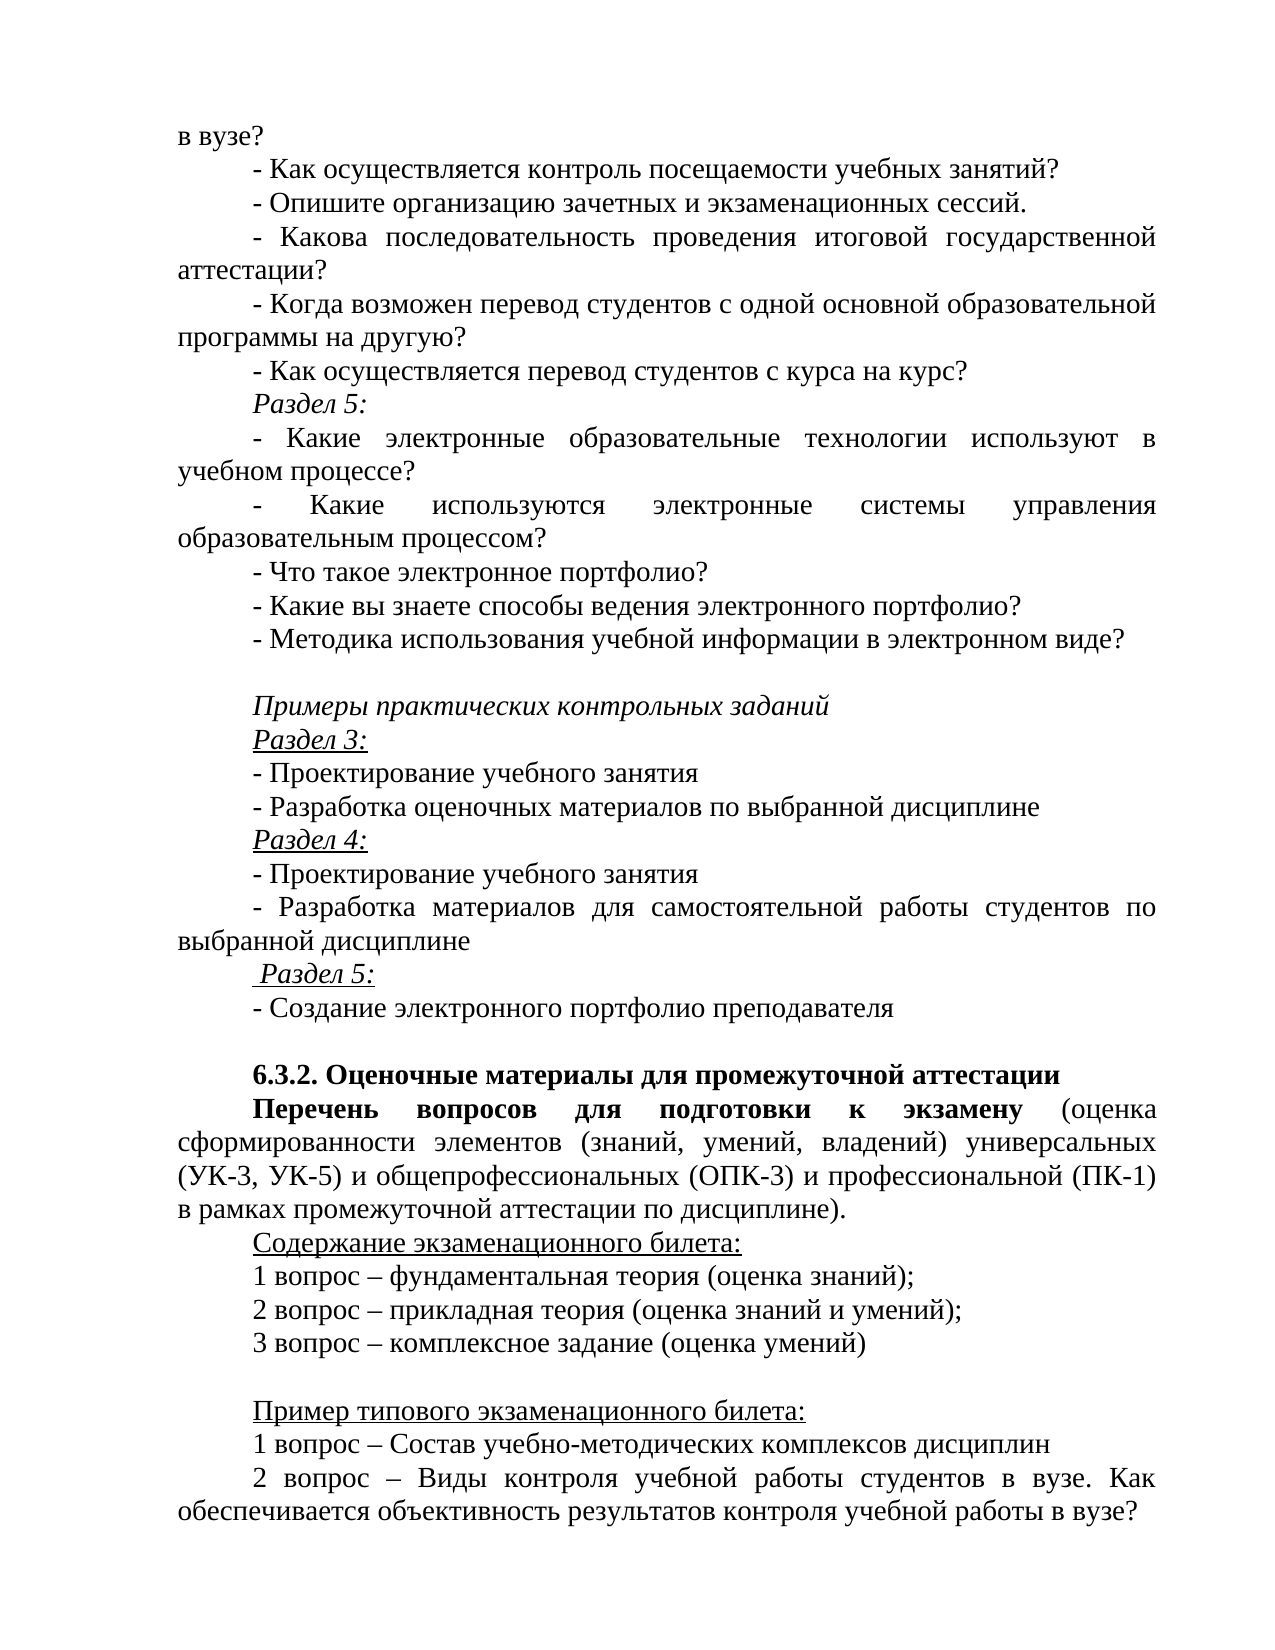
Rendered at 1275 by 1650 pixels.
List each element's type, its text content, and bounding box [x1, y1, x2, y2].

text 2 вопрос – Виды контроля учебной работы студентов в вузе. Как обеспечивается объективность результатов контроля учебной работы в вузе? [177, 1460, 1157, 1527]
text 2 вопрос – прикладная теория (оценка знаний и умений); [177, 1292, 1157, 1326]
text Раздел 5: [177, 957, 1157, 990]
text - Разработка материалов для самостоятельной работы студентов по выбранной дисциплине [177, 889, 1157, 957]
text Перечень вопросов для подготовки к экзамену (оценка сформированности элементов (знаний, умений, владений) универсальных (УК-3, УК-5) и общепрофессиональных (ОПК-3) и профессиональной (ПК-1) в рамках промежуточной аттестации по дисциплине). [177, 1091, 1157, 1225]
text Содержание экзаменационного билета: [177, 1225, 1157, 1258]
text - Опишите организацию зачетных и экзаменационных сессий. [177, 185, 1157, 219]
text Раздел 3: [177, 722, 1157, 755]
text - Какие используются электронные системы управления образовательным процессом? [177, 487, 1157, 554]
text - Проектирование учебного занятия [177, 755, 1157, 789]
text - Как осуществляется перевод студентов с курса на курс? [177, 353, 1157, 386]
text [177, 118, 1157, 152]
text 6.3.2. Оценочные материалы для промежуточной аттестации [177, 1057, 1157, 1091]
text Пример типового экзаменационного билета: [177, 1393, 1157, 1426]
text - Разработка оценочных материалов по выбранной дисциплине [177, 789, 1157, 822]
text - Как осуществляется контроль посещаемости учебных занятий? [177, 152, 1157, 185]
text 1 вопрос – фундаментальная теория (оценка знаний); [177, 1258, 1157, 1292]
text - Когда возможен перевод студентов с одной основной образовательной программы на другую? [177, 286, 1157, 353]
text Раздел 4: [177, 822, 1157, 856]
text Раздел 5: [177, 386, 1157, 420]
text 1 вопрос – Состав учебно-методических комплексов дисциплин [177, 1426, 1157, 1460]
text - Какова последовательность проведения итоговой государственной аттестации? [177, 219, 1157, 286]
text - Какие вы знаете способы ведения электронного портфолио? [177, 588, 1157, 621]
text - Что такое электронное портфолио? [177, 554, 1157, 588]
text - Какие электронные образовательные технологии используют в учебном процессе? [177, 420, 1157, 487]
text - Проектирование учебного занятия [177, 856, 1157, 889]
text - Методика использования учебной информации в электронном виде? [177, 621, 1157, 655]
text - Создание электронного портфолио преподавателя [177, 990, 1157, 1024]
text 3 вопрос – комплексное задание (оценка умений) [177, 1326, 1157, 1359]
text Примеры практических контрольных заданий [177, 688, 1157, 722]
